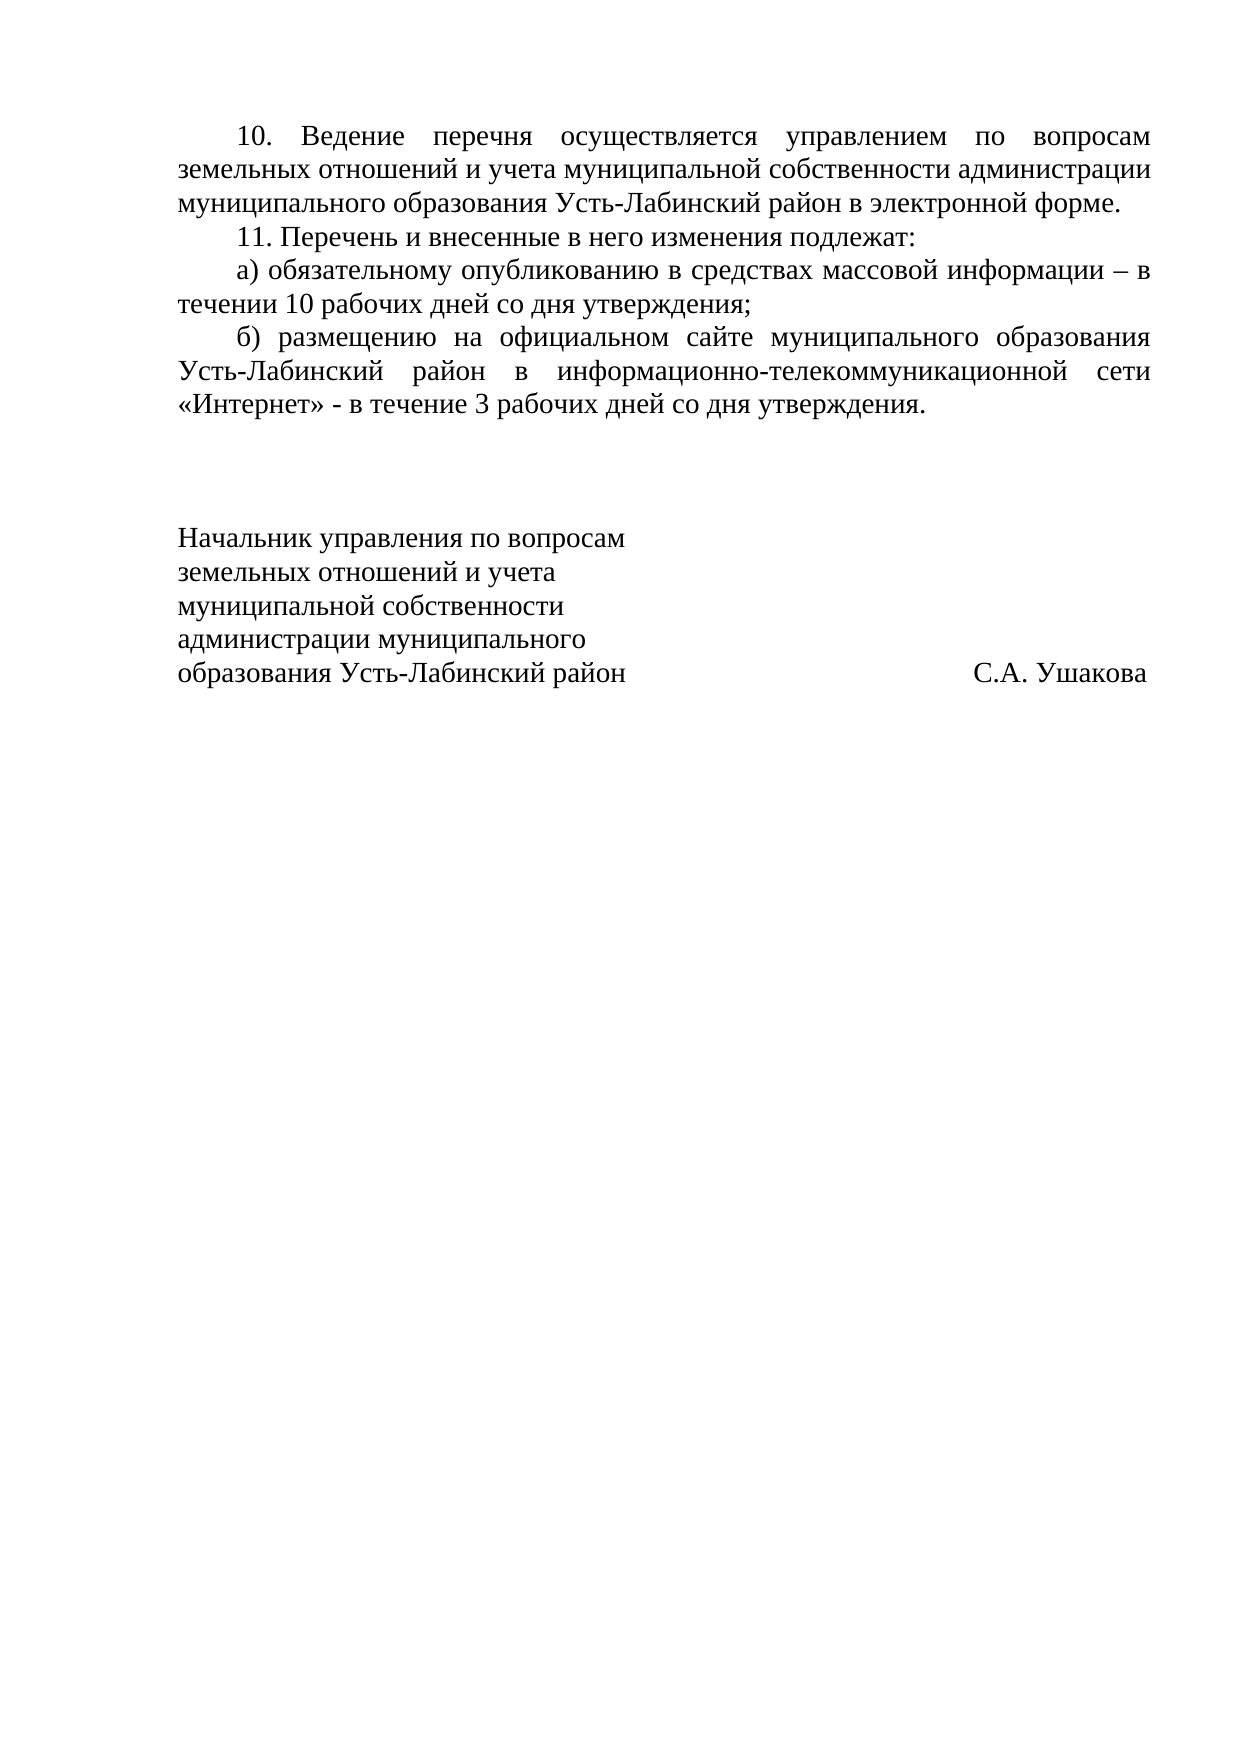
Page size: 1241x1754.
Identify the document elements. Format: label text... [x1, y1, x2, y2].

text 10. Ведение перечня осуществляется управлением по вопросам земельных отношений и учета муниципальной собственности администрации муниципального образования Усть-Лабинский район в электронной форме. [177, 118, 1152, 219]
text Начальник управления по вопросам [177, 521, 1152, 554]
text администрации муниципального [177, 621, 1152, 655]
text а) обязательному опубликованию в средствах массовой информации – в течении 10 рабочих дней со дня утверждения; [177, 252, 1152, 319]
text земельных отношений и учета [177, 554, 1152, 588]
text 11. Перечень и внесенные в него изменения подлежат: [177, 219, 1152, 252]
text образования Усть-Лабинский район С.А. Ушакова [177, 655, 1152, 688]
text б) размещению на официальном сайте муниципального образования Усть-Лабинский район в информационно-телекоммуникационной сети «Интернет» - в течение 3 рабочих дней со дня утверждения. [177, 319, 1152, 420]
text муниципальной собственности [177, 588, 1152, 621]
